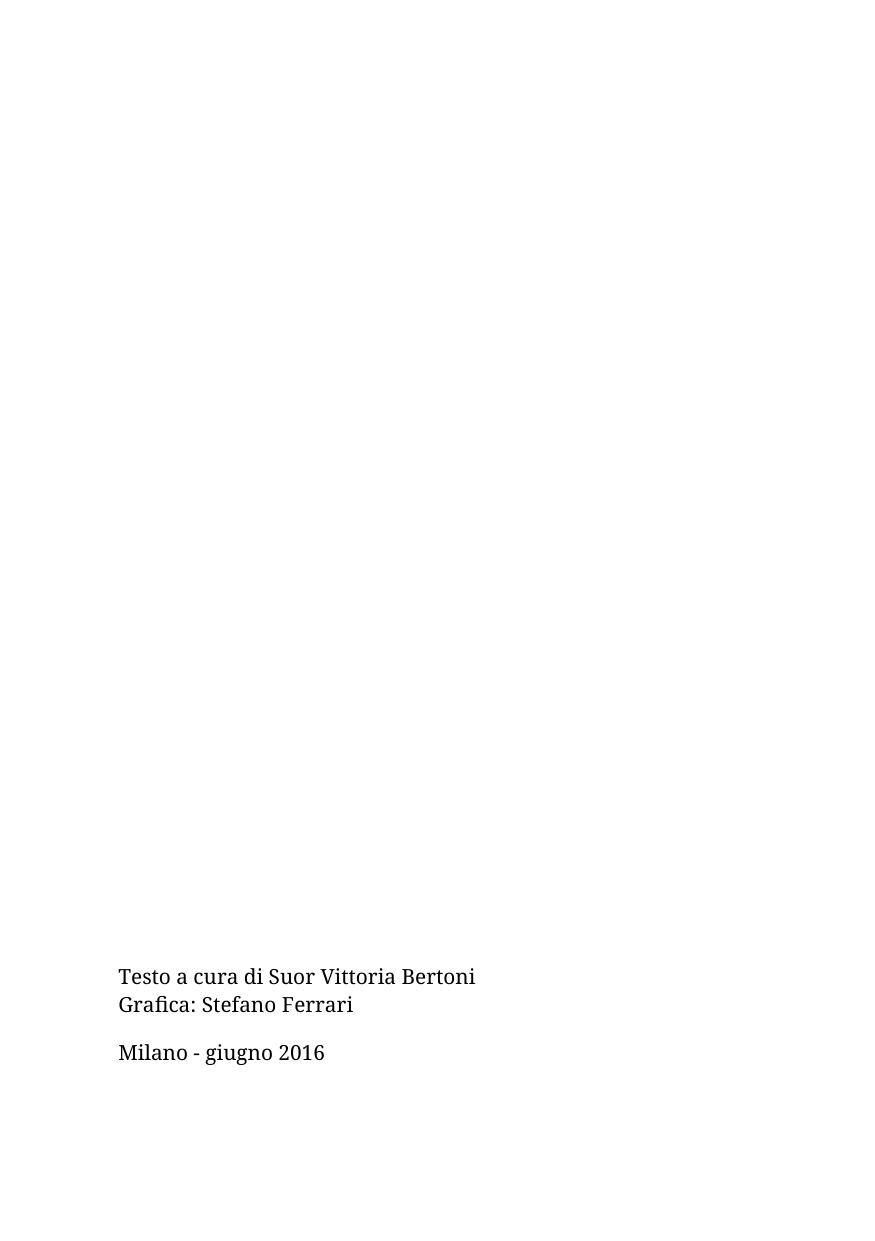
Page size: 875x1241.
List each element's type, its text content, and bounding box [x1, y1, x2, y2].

text Grafica: Stefano Ferrari [118, 990, 756, 1019]
text Testo a cura di Suor Vittoria Bertoni [118, 962, 756, 990]
text Milano - giugno 2016 [118, 1038, 756, 1066]
